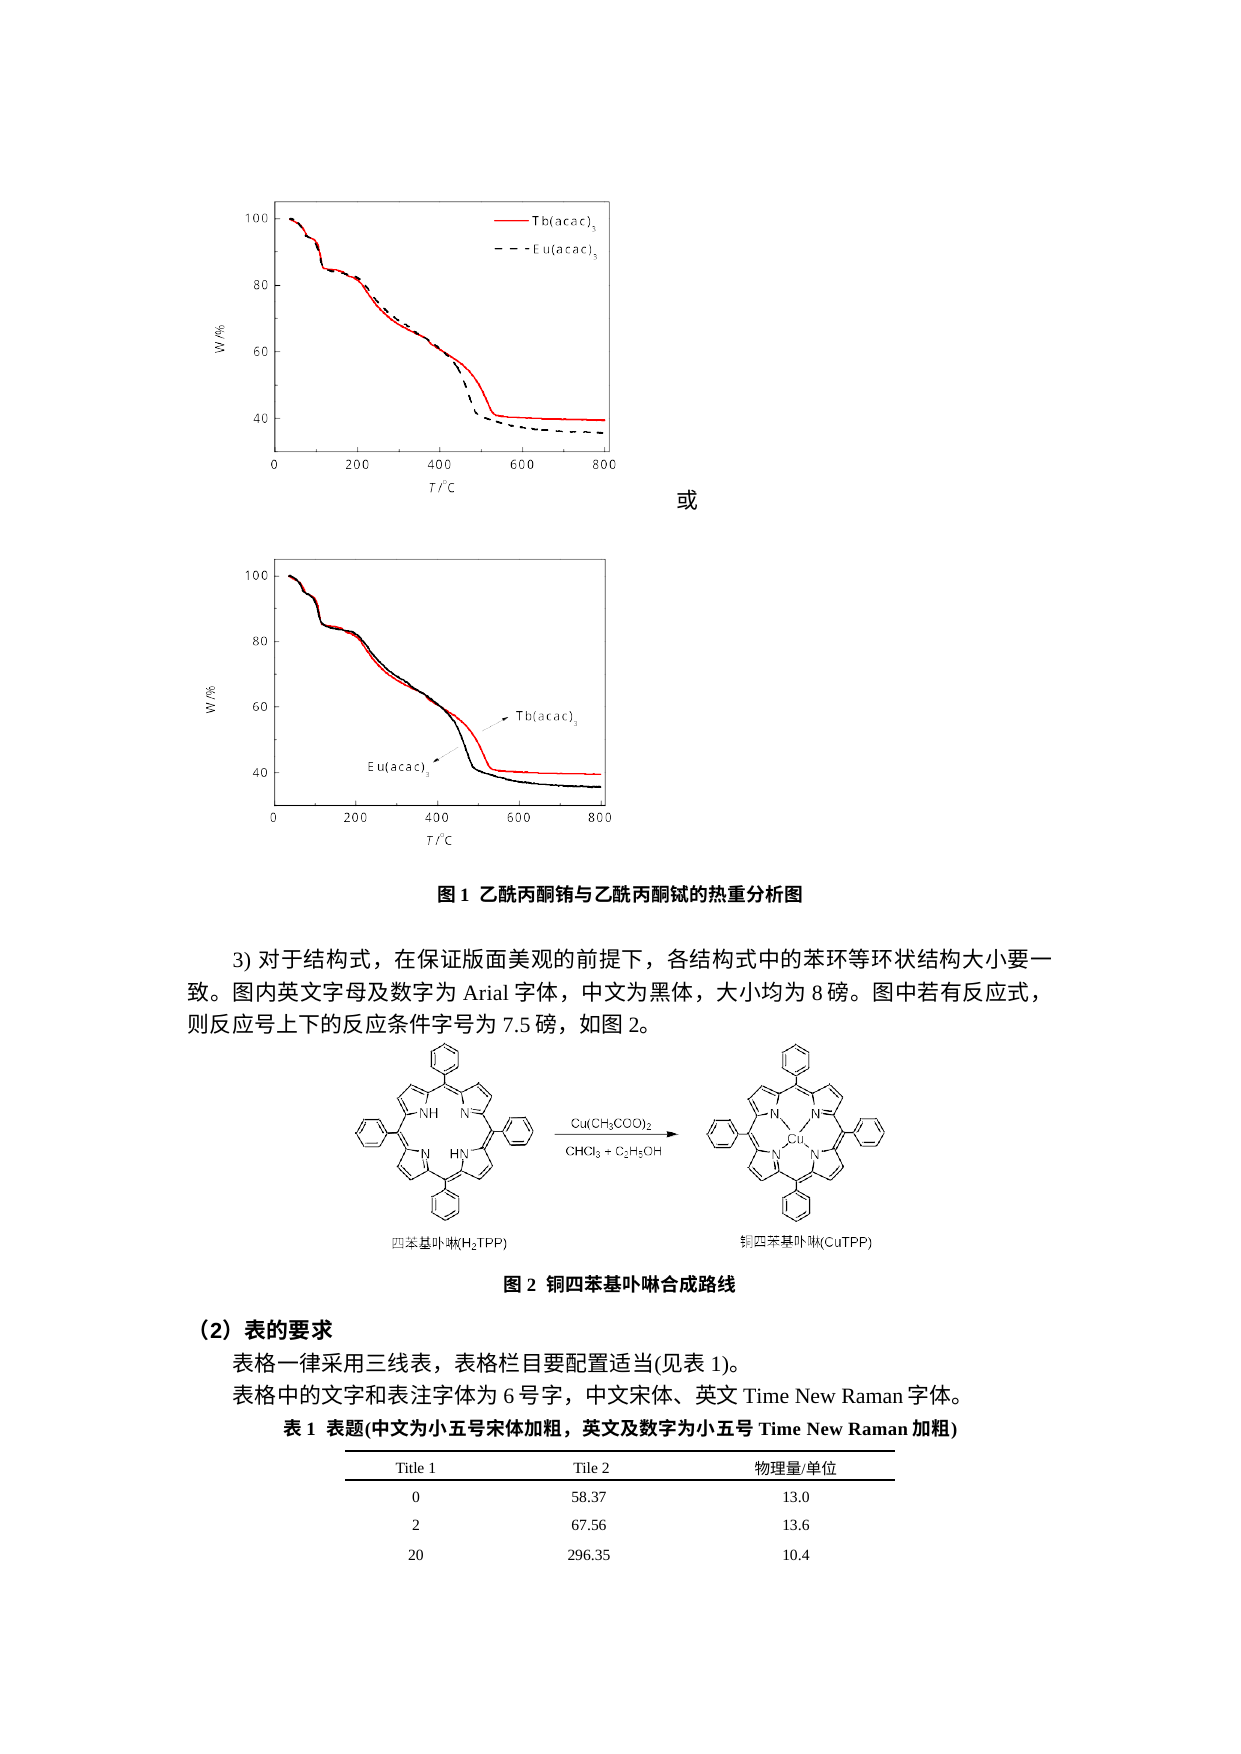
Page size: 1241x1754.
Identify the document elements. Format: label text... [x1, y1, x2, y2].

table_header Title 1 [345, 1452, 486, 1479]
table_cell 10.4 [696, 1538, 895, 1568]
table_cell 67.56 [486, 1509, 696, 1538]
table_cell 296.35 [486, 1538, 696, 1568]
table_cell 13.6 [696, 1509, 895, 1538]
list 图2 铜四苯基卟啉合成路线 [187, 1267, 1053, 1299]
table_header Tile 2 [486, 1452, 696, 1479]
table_cell 20 [345, 1538, 486, 1568]
list 图1 乙酰丙酮铕与乙酰丙酮铽的热重分析图 [187, 877, 1053, 909]
list 或 [187, 162, 1053, 877]
text 表格一律采用三线表，表格栏目要配置适当(见表1)。 [187, 1346, 1053, 1378]
text 3) 对于结构式，在保证版面美观的前提下，各结构式中的苯环等环状结构大小要一致。图内英文字母及数字为Arial字体，中文为黑体，大小均为8磅。图中若有反应式，则反应号上下的反应条件字号为7.5磅，如图2。 [187, 942, 1053, 1039]
text 表格中的文字和表注字体为6号字，中文宋体、英文Time New Raman字体。 [187, 1378, 1053, 1411]
table_header 物理量/单位 [696, 1452, 895, 1479]
text （2）表的要求 [187, 1313, 1053, 1346]
table_cell 13.0 [696, 1481, 895, 1509]
table_cell 0 [345, 1481, 486, 1509]
table_cell 2 [345, 1509, 486, 1538]
text 表1 表题(中文为小五号宋体加粗，英文及数字为小五号Time New Raman加粗) [187, 1411, 1053, 1443]
table_cell 58.37 [486, 1481, 696, 1509]
